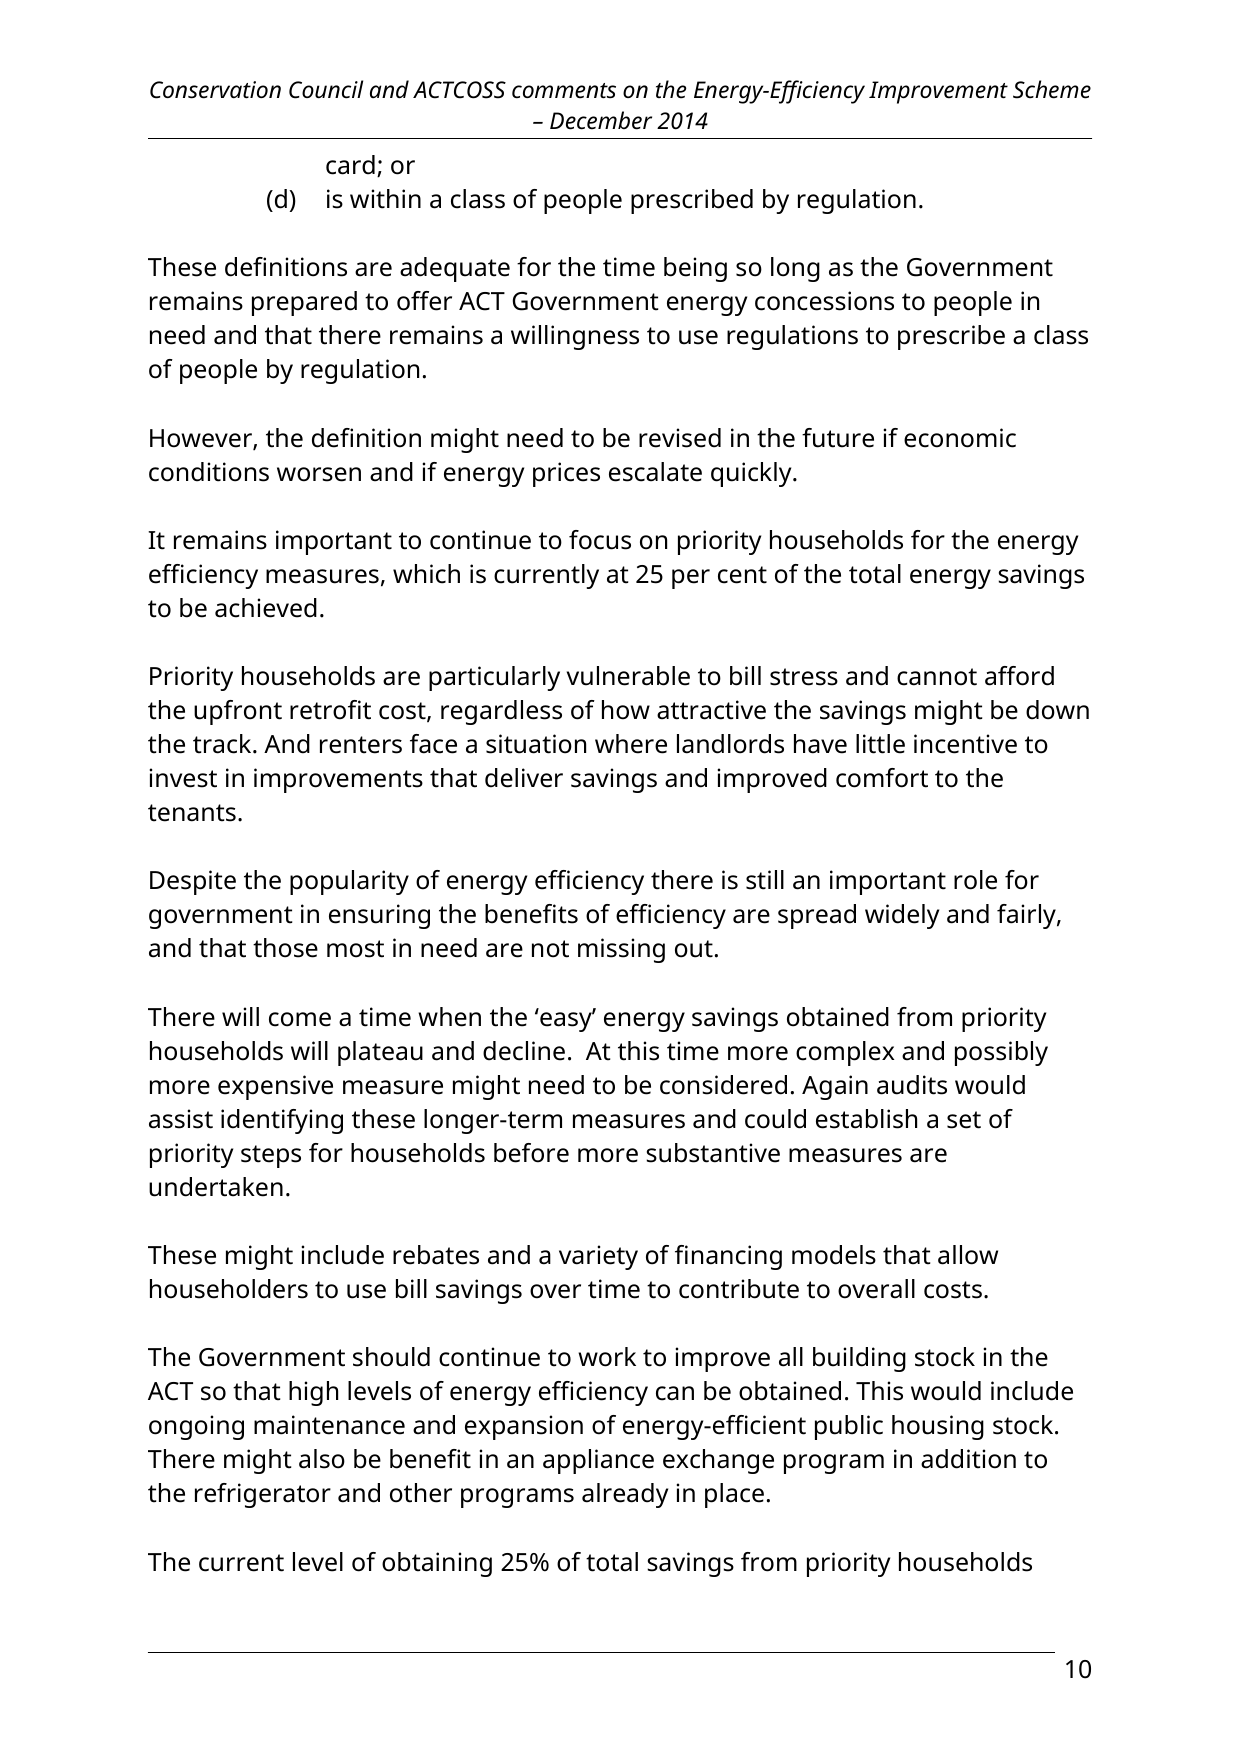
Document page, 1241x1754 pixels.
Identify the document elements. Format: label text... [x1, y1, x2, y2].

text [148, 1544, 1092, 1578]
text However, the definition might need to be revised in the future if economic conditions worsen and if energy prices escalate quickly. [148, 420, 1092, 488]
text The Government should continue to work to improve all building stock in the ACT so that high levels of energy efficiency can be obtained. This would include ongoing maintenance and expansion of energy-efficient public housing stock. There might also be benefit in an appliance exchange program in addition to the refrigerator and other programs already in place. [148, 1340, 1092, 1510]
text These might include rebates and a variety of financing models that allow householders to use bill savings over time to contribute to overall costs. [148, 1238, 1092, 1306]
text Despite the popularity of energy efficiency there is still an important role for government in ensuring the benefits of efficiency are spread widely and fairly, and that those most in need are not missing out. [148, 863, 1092, 965]
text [266, 148, 1092, 182]
text There will come a time when the ‘easy’ energy savings obtained from priority households will plateau and decline. At this time more complex and possibly more expensive measure might need to be considered. Again audits would assist identifying these longer-term measures and could establish a set of priority steps for households before more substantive measures are undertaken. [148, 999, 1092, 1204]
text Priority households are particularly vulnerable to bill stress and cannot afford the upfront retrofit cost, regardless of how attractive the savings might be down the track. And renters face a situation where landlords have little incentive to invest in improvements that deliver savings and improved comfort to the tenants. [148, 659, 1092, 829]
text (d) is within a class of people prescribed by regulation. [266, 182, 1092, 216]
text These definitions are adequate for the time being so long as the Government remains prepared to offer ACT Government energy concessions to people in need and that there remains a willingness to use regulations to prescribe a class of people by regulation. [148, 250, 1092, 386]
text It remains important to continue to focus on priority households for the energy efficiency measures, which is currently at 25 per cent of the total energy savings to be achieved. [148, 522, 1092, 624]
